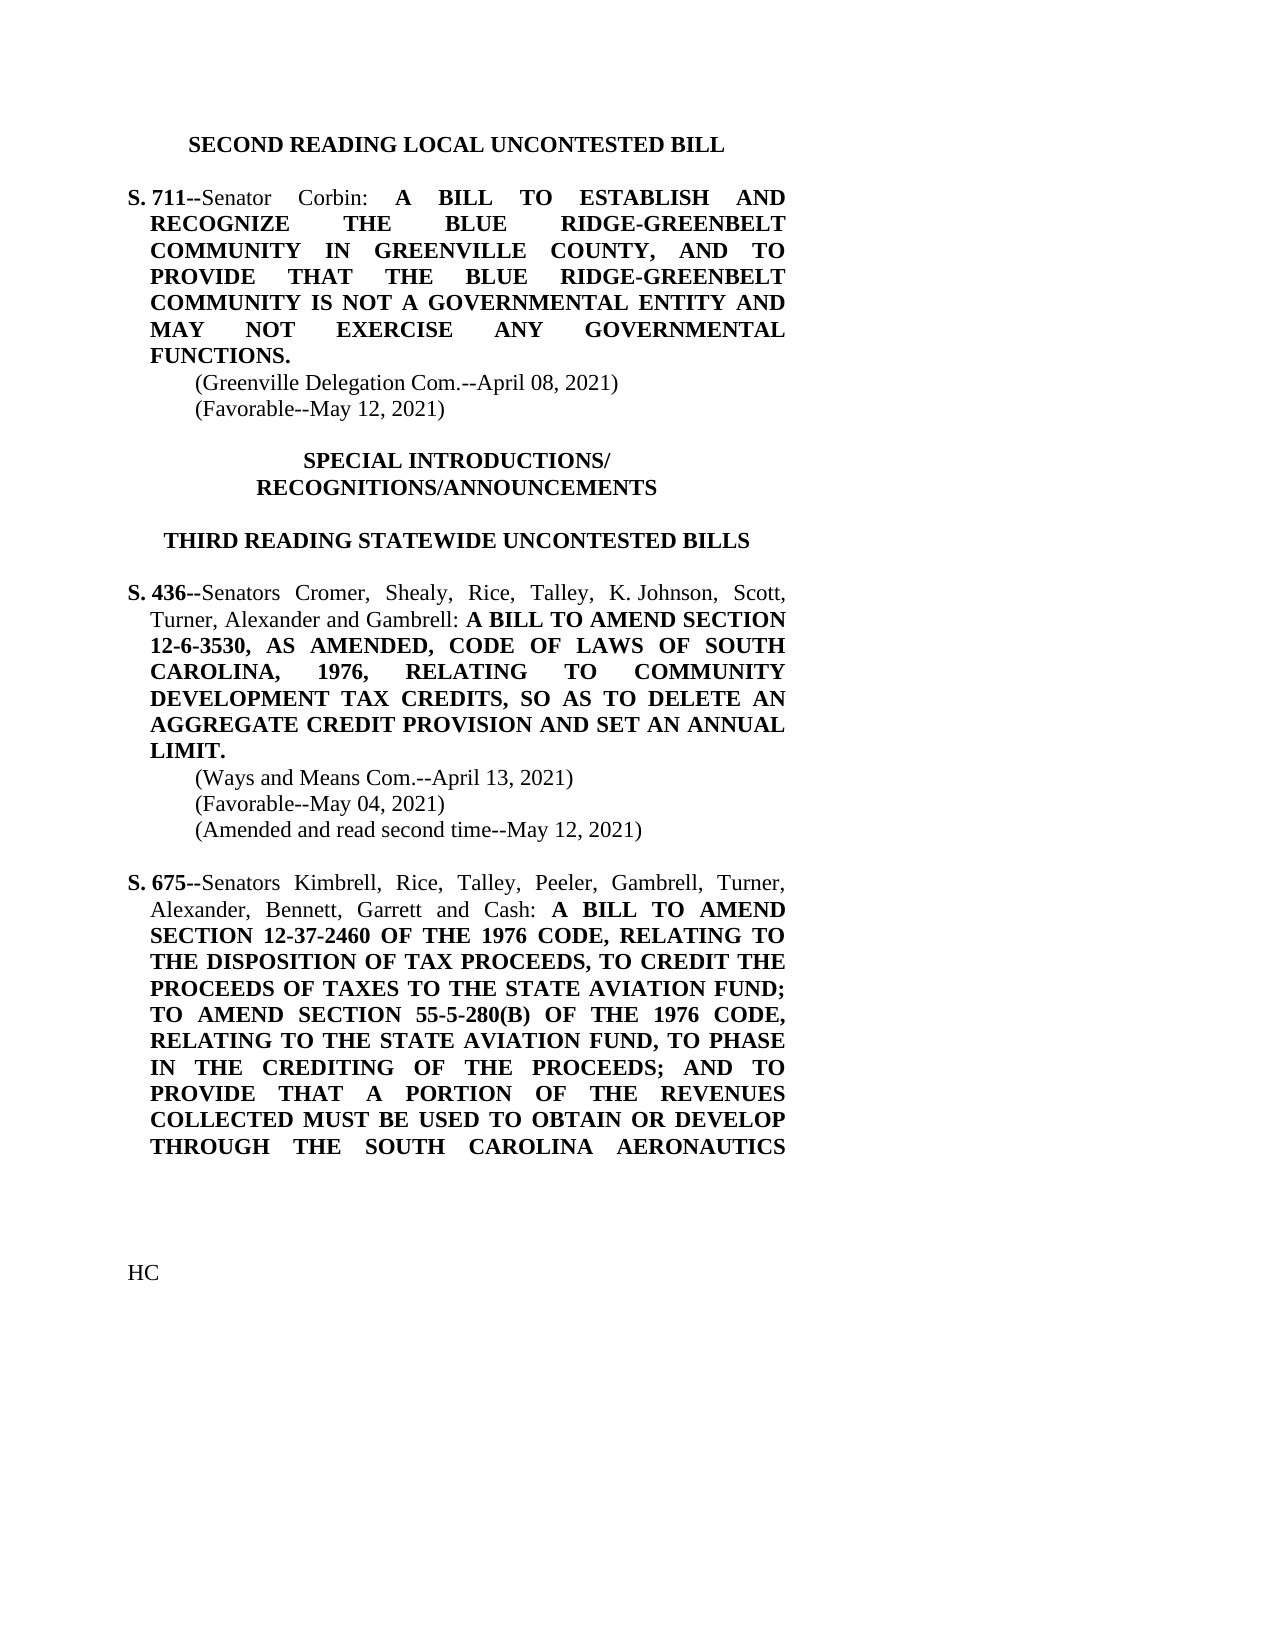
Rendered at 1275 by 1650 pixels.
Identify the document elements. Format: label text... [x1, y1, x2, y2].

text (Amended and read second time--May 12, 2021) [195, 817, 786, 843]
text THIRD READING STATEWIDE UNCONTESTED BILLS [127, 527, 786, 553]
text (Favorable--May 12, 2021) [195, 395, 786, 421]
text (Favorable--May 04, 2021) [195, 790, 786, 817]
text S. 711--Senator Corbin: A BILL TO ESTABLISH AND RECOGNIZE THE BLUE RIDGE-GREENBELT COMMUNITY IN GREENVILLE COUNTY, AND TO PROVIDE THAT THE BLUE RIDGE-GREENBELT COMMUNITY IS NOT A GOVERNMENTAL ENTITY AND MAY NOT EXERCISE ANY GOVERNMENTAL FUNCTIONS. [127, 184, 786, 368]
text (Greenville Delegation Com.--April 08, 2021) [195, 368, 786, 395]
text S. 675--Senators Kimbrell, Rice, Talley, Peeler, Gambrell, Turner, Alexander, Bennett, Garrett and Cash: A BILL TO AMEND SECTION 12-37-2460 OF THE 1976 CODE, RELATING TO THE DISPOSITION OF TAX PROCEEDS, TO CREDIT THE PROCEEDS OF TAXES TO THE STATE AVIATION FUND; TO AMEND SECTION 55-5-280(B) OF THE 1976 CODE, RELATING TO THE STATE AVIATION FUND, TO PHASE IN THE CREDITING OF THE PROCEEDS; AND TO PROVIDE THAT A PORTION OF THE REVENUES COLLECTED MUST BE USED TO OBTAIN OR DEVELOP THROUGH THE SOUTH CAROLINA AERONAUTICS [127, 869, 786, 1186]
text S. 436--Senators Cromer, Shealy, Rice, Talley, K. Johnson, Scott, Turner, Alexander and Gambrell: A BILL TO AMEND SECTION 12-6-3530, AS AMENDED, CODE OF LAWS OF SOUTH CAROLINA, 1976, RELATING TO COMMUNITY DEVELOPMENT TAX CREDITS, SO AS TO DELETE AN AGGREGATE CREDIT PROVISION AND SET AN ANNUAL LIMIT. [127, 579, 786, 764]
text SPECIAL INTRODUCTIONS/ RECOGNITIONS/ANNOUNCEMENTS [127, 448, 786, 500]
text (Ways and Means Com.--April 13, 2021) [195, 764, 786, 790]
text SECOND READING LOCAL UNCONTESTED BILL [127, 131, 786, 158]
